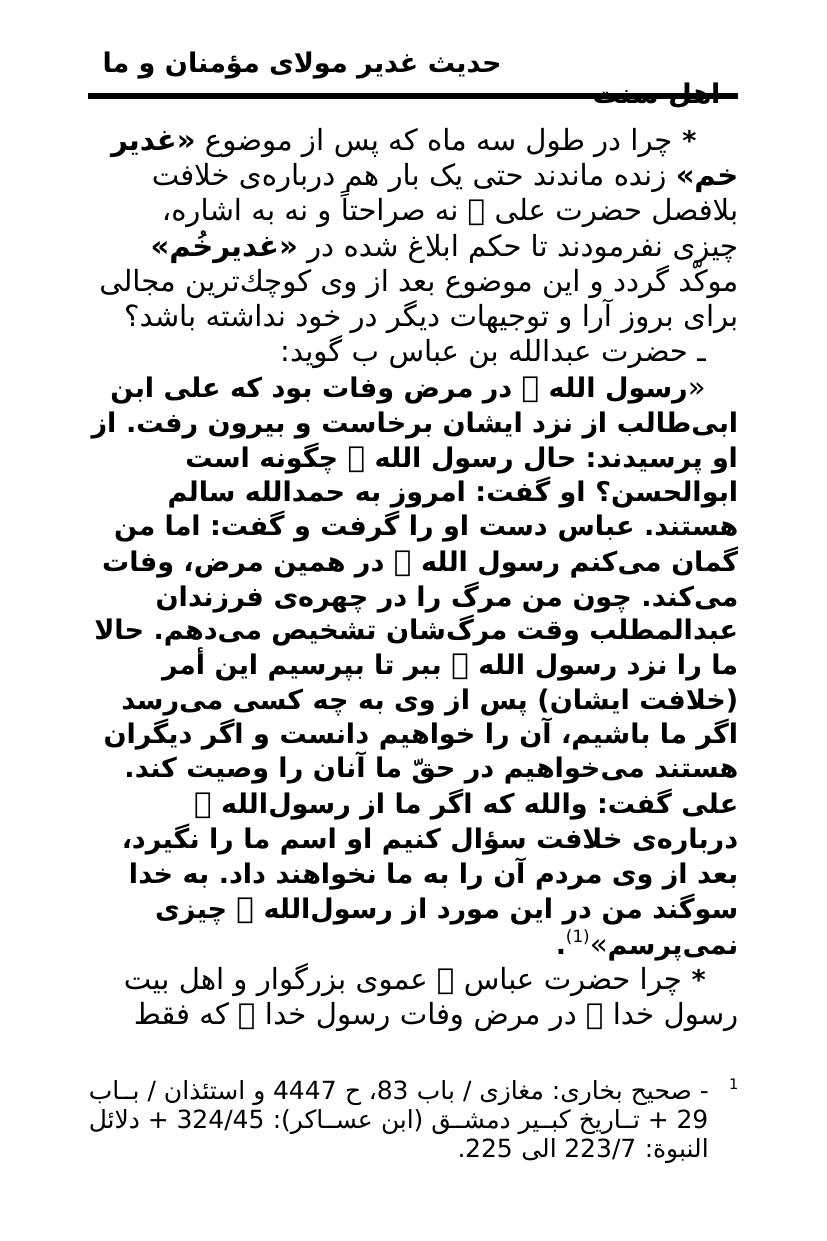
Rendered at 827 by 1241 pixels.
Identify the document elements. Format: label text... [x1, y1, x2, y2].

text * چرا در طول‌ سه‌ ماه‌ كه‌ پس‌ از موضوع‌ «غدیر خم‌» زنده‌ ماندند حتی‌ یک بار هم‌ درباره‌ی‌ خلافت‌ بلافصل‌ حضرت‌ علی‌ نه‌ صراحتاً و نه‌ به‌ اشاره‌، چیزی‌ نفرمودند تا حكم‌ ابلاغ‌ شده‌ در «غدیرخُم‌» موكّد گردد و این‌ موضوع‌ بعد از وی‌ كوچك‌ترین‌ مجالی‌ برای‌ بروز آرا و توجیهات‌ دیگر در خود نداشته‌ باشد؟ [89, 123, 738, 333]
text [89, 962, 738, 1032]
text «رسول‌ الله در مرض‌ وفات‌ بود كه‌ علی‌ ابن‌ ابی‌طالب‌ از نزد ایشان‌ برخاست‌ و بیرون‌ رفت‌. از او پرسیدند: حال‌ رسول‌ الله چگونه‌ است‌ ابوالحسن‌؟ او گفت‌: امروز به‌ حمدالله سالم‌ هستند. عباس‌ دست‌ او را گرفت‌ و گفت‌: اما من‌ گمان‌ می‌كنم‌ رسول‌ الله در همین‌ مرض‌، وفات‌ می‌كند. چون‌ من‌ مرگ‌ را در چهره‌ی‌ فرزندان‌ عبدالمطلب‌ وقت‌ مرگ‌شان‌ تشخیص‌ می‌دهم‌. حالا ما را نزد رسول‌ الله ببر تا بپرسیم‌ این‌ أمر (خلافت‌ ایشان‌) پس‌ از وی‌ به‌ چه‌ كسی‌ می‌رسد اگر ما باشیم‌، آن‌ را خواهیم‌ دانست‌ و اگر دیگران‌ هستند می‌خواهیم‌ در حق‌ّ ما آنان‌ را وصیت‌ كند. علی‌ گفت‌: والله كه‌ اگر ما از رسول‌الله درباره‌ی‌ خلافت‌ سؤال‌ كنیم‌ او اسم‌ ما را نگیرد، بعد از وی‌ مردم‌ آن‌ را به‌ ما نخواهند داد. به‌ خدا سوگند من‌ در این‌ مورد از رسول‌الله چیزی‌ نمی‌پرسم‌»(). [89, 370, 738, 961]
text ـ حضرت‌ عبدالله بن‌ عباس‌ ب گوید: [89, 335, 738, 369]
